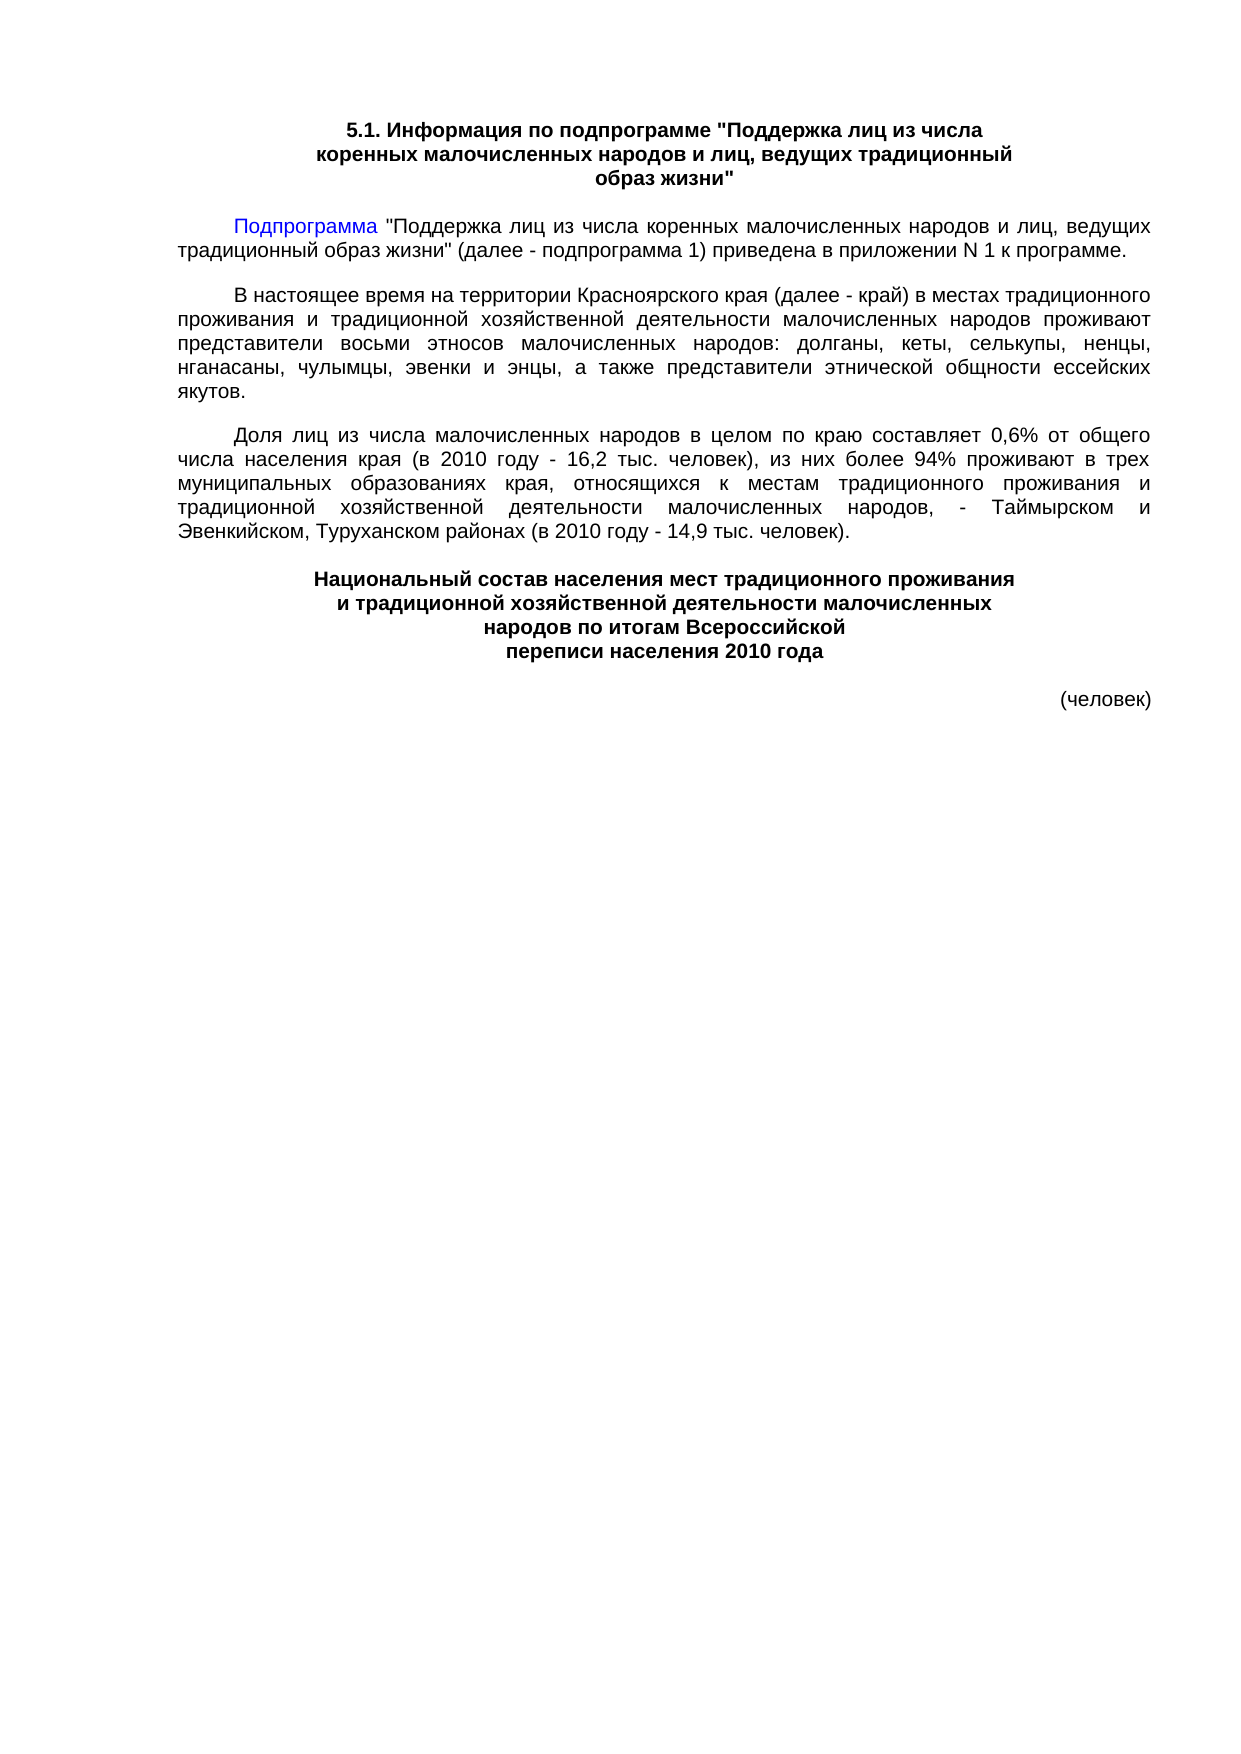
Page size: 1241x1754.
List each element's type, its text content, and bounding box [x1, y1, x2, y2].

title Национальный состав населения мест традиционного проживания [177, 567, 1152, 591]
text (человек) [177, 687, 1152, 711]
text Доля лиц из числа малочисленных народов в целом по краю составляет 0,6% от общего числа населения края (в 2010 году - 16,2 тыс. человек), из них более 94% проживают в трех муниципальных образованиях края, относящихся к местам традиционного проживания и традиционной хозяйственной деятельности малочисленных народов, - Таймырском и Эвенкийском, Туруханском районах (в 2010 году - 14,9 тыс. человек). [177, 423, 1152, 543]
title 5.1. Информация по подпрограмме "Поддержка лиц из числа [177, 118, 1152, 142]
text Подпрограмма "Поддержка лиц из числа коренных малочисленных народов и лиц, ведущих традиционный образ жизни" (далее - подпрограмма 1) приведена в приложении N 1 к программе. [177, 214, 1152, 262]
title коренных малочисленных народов и лиц, ведущих традиционный [177, 142, 1152, 166]
title образ жизни" [177, 166, 1152, 190]
text В настоящее время на территории Красноярского края (далее - край) в местах традиционного проживания и традиционной хозяйственной деятельности малочисленных народов проживают представители восьми этносов малочисленных народов: долганы, кеты, селькупы, ненцы, нганасаны, чулымцы, эвенки и энцы, а также представители этнической общности ессейских якутов. [177, 283, 1152, 402]
title народов по итогам Всероссийской [177, 615, 1152, 639]
title и традиционной хозяйственной деятельности малочисленных [177, 591, 1152, 615]
title переписи населения 2010 года [177, 639, 1152, 663]
